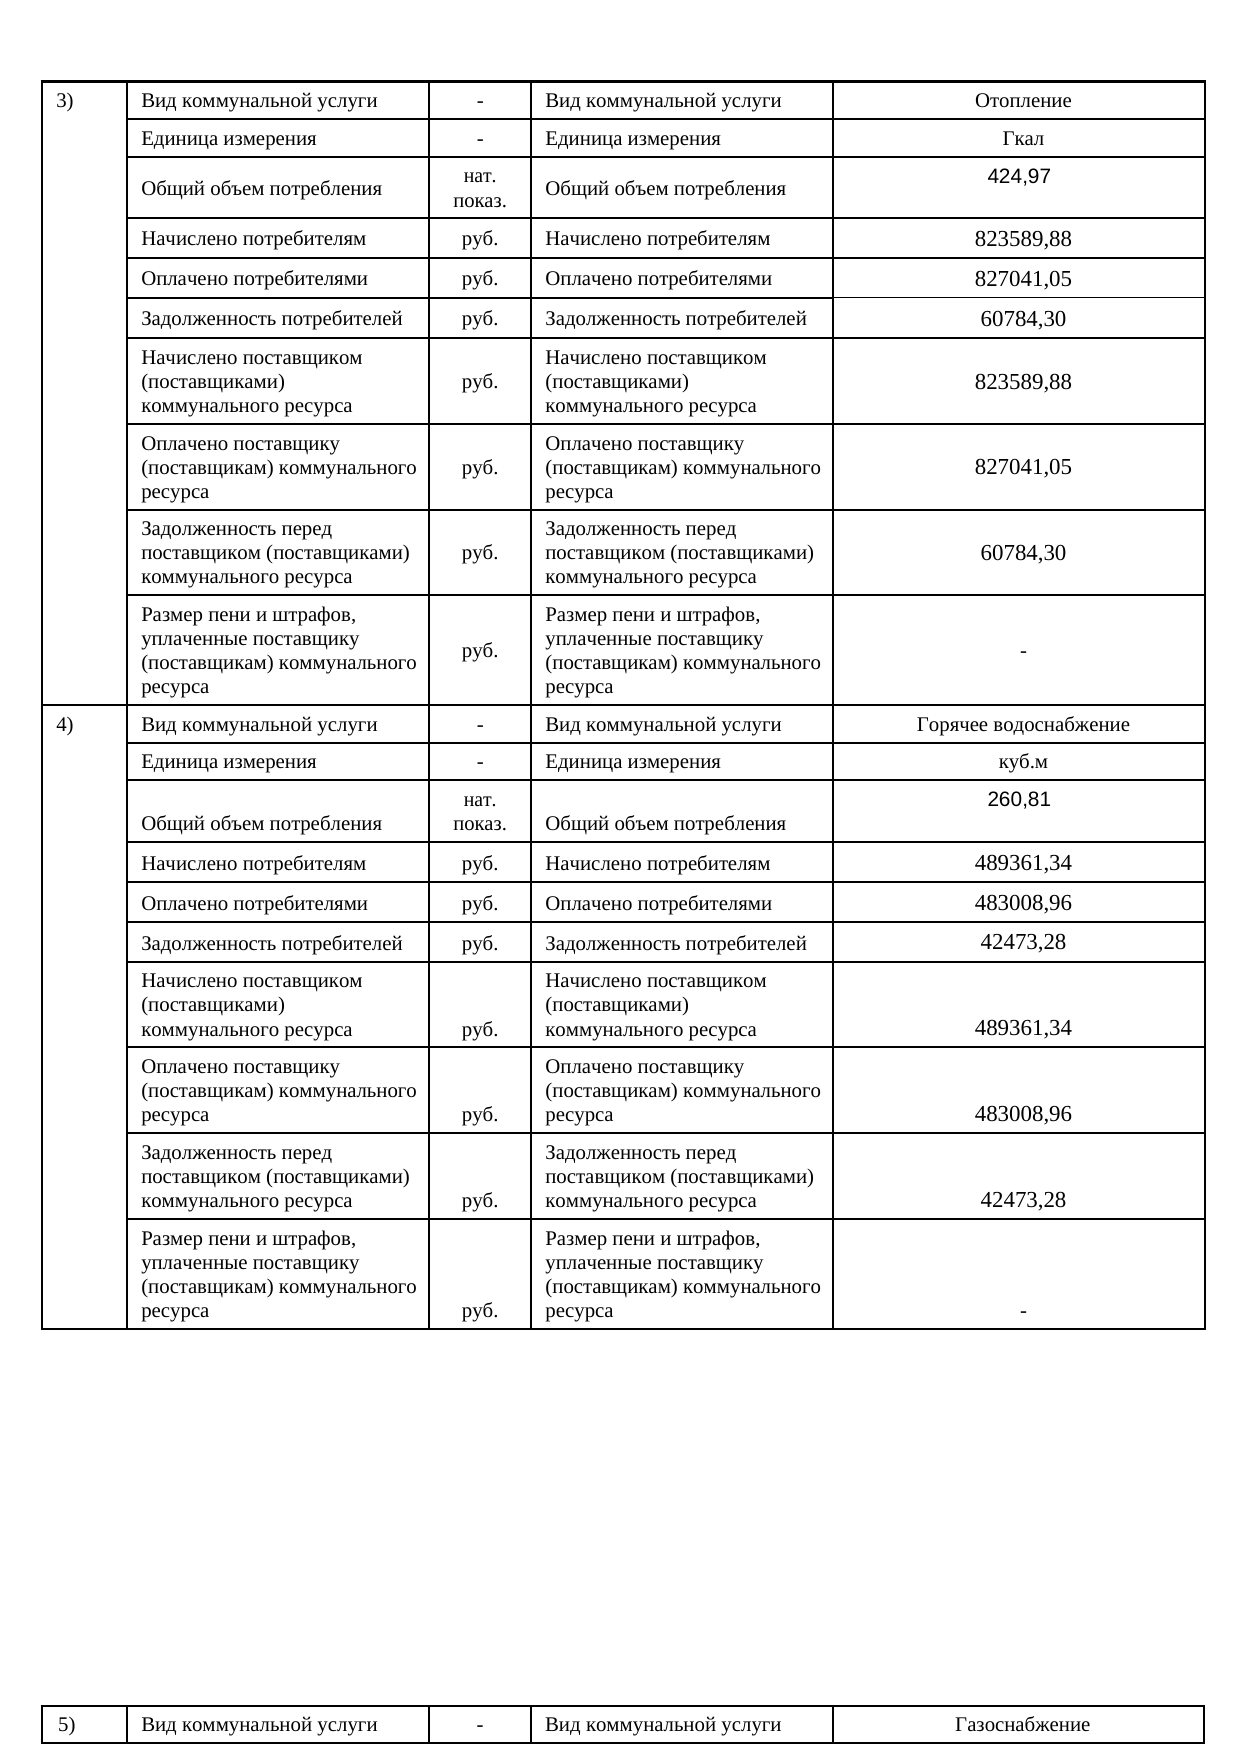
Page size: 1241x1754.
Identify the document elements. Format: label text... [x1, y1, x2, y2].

table_cell руб. [430, 883, 530, 921]
table_header - [430, 83, 530, 118]
table_cell - [834, 596, 1204, 704]
table_header Вид коммунальной услуги [532, 1707, 832, 1742]
table_cell 827041,05 [834, 259, 1204, 297]
table_header Вид коммунальной услуги [532, 83, 832, 118]
table_cell Задолженность перед поставщиком (поставщиками) коммунального ресурса [532, 511, 832, 594]
table_cell 827041,05 [834, 425, 1204, 508]
table_cell Начислено потребителям [128, 843, 428, 881]
table_cell Горячее водоснабжение [834, 706, 1204, 742]
table_cell Единица измерения [532, 744, 832, 779]
table_cell 4) [43, 706, 126, 1327]
table_cell Задолженность потребителей [532, 299, 832, 337]
table_cell руб. [430, 425, 530, 508]
table_cell Оплачено потребителями [532, 259, 832, 297]
table_header - [430, 1707, 530, 1742]
table_cell Начислено потребителям [532, 219, 832, 257]
table_cell Вид коммунальной услуги [128, 706, 428, 742]
table_header 5) [43, 1707, 126, 1742]
table_cell Начислено потребителям [128, 219, 428, 257]
table_cell руб. [430, 219, 530, 257]
table_cell Общий объем потребления [532, 781, 832, 841]
table_cell руб. [430, 1134, 530, 1218]
table_cell 260,81 [834, 781, 1204, 841]
table_cell Оплачено потребителями [128, 883, 428, 921]
table_cell Размер пени и штрафов, уплаченные поставщику (поставщикам) коммунального ресурса [128, 1220, 428, 1327]
table_cell Начислено поставщиком (поставщиками) коммунального ресурса [532, 339, 832, 423]
table_header Вид коммунальной услуги [128, 1707, 428, 1742]
table_cell Оплачено поставщику (поставщикам) коммунального ресурса [532, 1048, 832, 1132]
table_cell руб. [430, 259, 530, 297]
table_cell руб. [430, 1048, 530, 1132]
table_cell 823589,88 [834, 339, 1204, 423]
table_cell 483008,96 [834, 883, 1204, 921]
table_cell Размер пени и штрафов, уплаченные поставщику (поставщикам) коммунального ресурса [128, 596, 428, 704]
table_cell Единица измерения [128, 744, 428, 779]
table_cell руб. [430, 511, 530, 594]
table_cell Начислено поставщиком (поставщиками) коммунального ресурса [128, 339, 428, 423]
table_cell 60784,30 [834, 298, 1204, 337]
table_cell руб. [430, 1220, 530, 1327]
table_cell Оплачено поставщику (поставщикам) коммунального ресурса [128, 425, 428, 508]
table_cell - [430, 120, 530, 156]
table_cell - [430, 744, 530, 779]
table_cell руб. [430, 339, 530, 423]
table_cell 42473,28 [834, 1134, 1204, 1218]
table_cell Начислено поставщиком (поставщиками) коммунального ресурса [128, 963, 428, 1046]
table_cell Оплачено потребителями [128, 259, 428, 297]
table_header Вид коммунальной услуги [128, 83, 428, 118]
table_cell 42473,28 [834, 923, 1204, 961]
table_cell Задолженность перед поставщиком (поставщиками) коммунального ресурса [532, 1134, 832, 1218]
table_cell руб. [430, 963, 530, 1046]
table_cell Размер пени и штрафов, уплаченные поставщику (поставщикам) коммунального ресурса [532, 1220, 832, 1327]
table_cell 483008,96 [834, 1048, 1204, 1132]
table_cell Задолженность перед поставщиком (поставщиками) коммунального ресурса [128, 511, 428, 594]
table_cell Оплачено потребителями [532, 883, 832, 921]
table_cell руб. [430, 596, 530, 704]
table_cell 823589,88 [834, 219, 1204, 257]
table_cell Задолженность перед поставщиком (поставщиками) коммунального ресурса [128, 1134, 428, 1218]
table_cell Единица измерения [128, 120, 428, 156]
table_cell Начислено потребителям [532, 843, 832, 881]
table_cell - [834, 1220, 1204, 1327]
table_cell 424,97 [834, 158, 1204, 217]
table_cell Задолженность потребителей [128, 923, 428, 961]
table_header Отопление [834, 83, 1204, 118]
table_cell Оплачено поставщику (поставщикам) коммунального ресурса [532, 425, 832, 508]
table_cell 60784,30 [834, 511, 1204, 594]
table_cell нат. показ. [430, 158, 530, 217]
table_cell куб.м [834, 744, 1204, 779]
table_cell Размер пени и штрафов, уплаченные поставщику (поставщикам) коммунального ресурса [532, 596, 832, 704]
table_cell руб. [430, 843, 530, 881]
table_cell нат. показ. [430, 781, 530, 841]
table_cell руб. [430, 299, 530, 337]
table_cell Вид коммунальной услуги [532, 706, 832, 742]
table_cell Гкал [834, 120, 1204, 156]
table_cell Общий объем потребления [128, 158, 428, 217]
table_cell 489361,34 [834, 843, 1204, 881]
table_cell Задолженность потребителей [532, 923, 832, 961]
table_cell Общий объем потребления [128, 781, 428, 841]
table_header 3) [43, 83, 126, 704]
table_cell Задолженность потребителей [128, 299, 428, 337]
table_cell - [430, 706, 530, 742]
table_cell Общий объем потребления [532, 158, 832, 217]
table_cell 489361,34 [834, 963, 1204, 1046]
table_cell Единица измерения [532, 120, 832, 156]
table_cell Начислено поставщиком (поставщиками) коммунального ресурса [532, 963, 832, 1046]
table_header Газоснабжение [834, 1707, 1203, 1742]
table_cell Оплачено поставщику (поставщикам) коммунального ресурса [128, 1048, 428, 1132]
table_cell руб. [430, 923, 530, 961]
